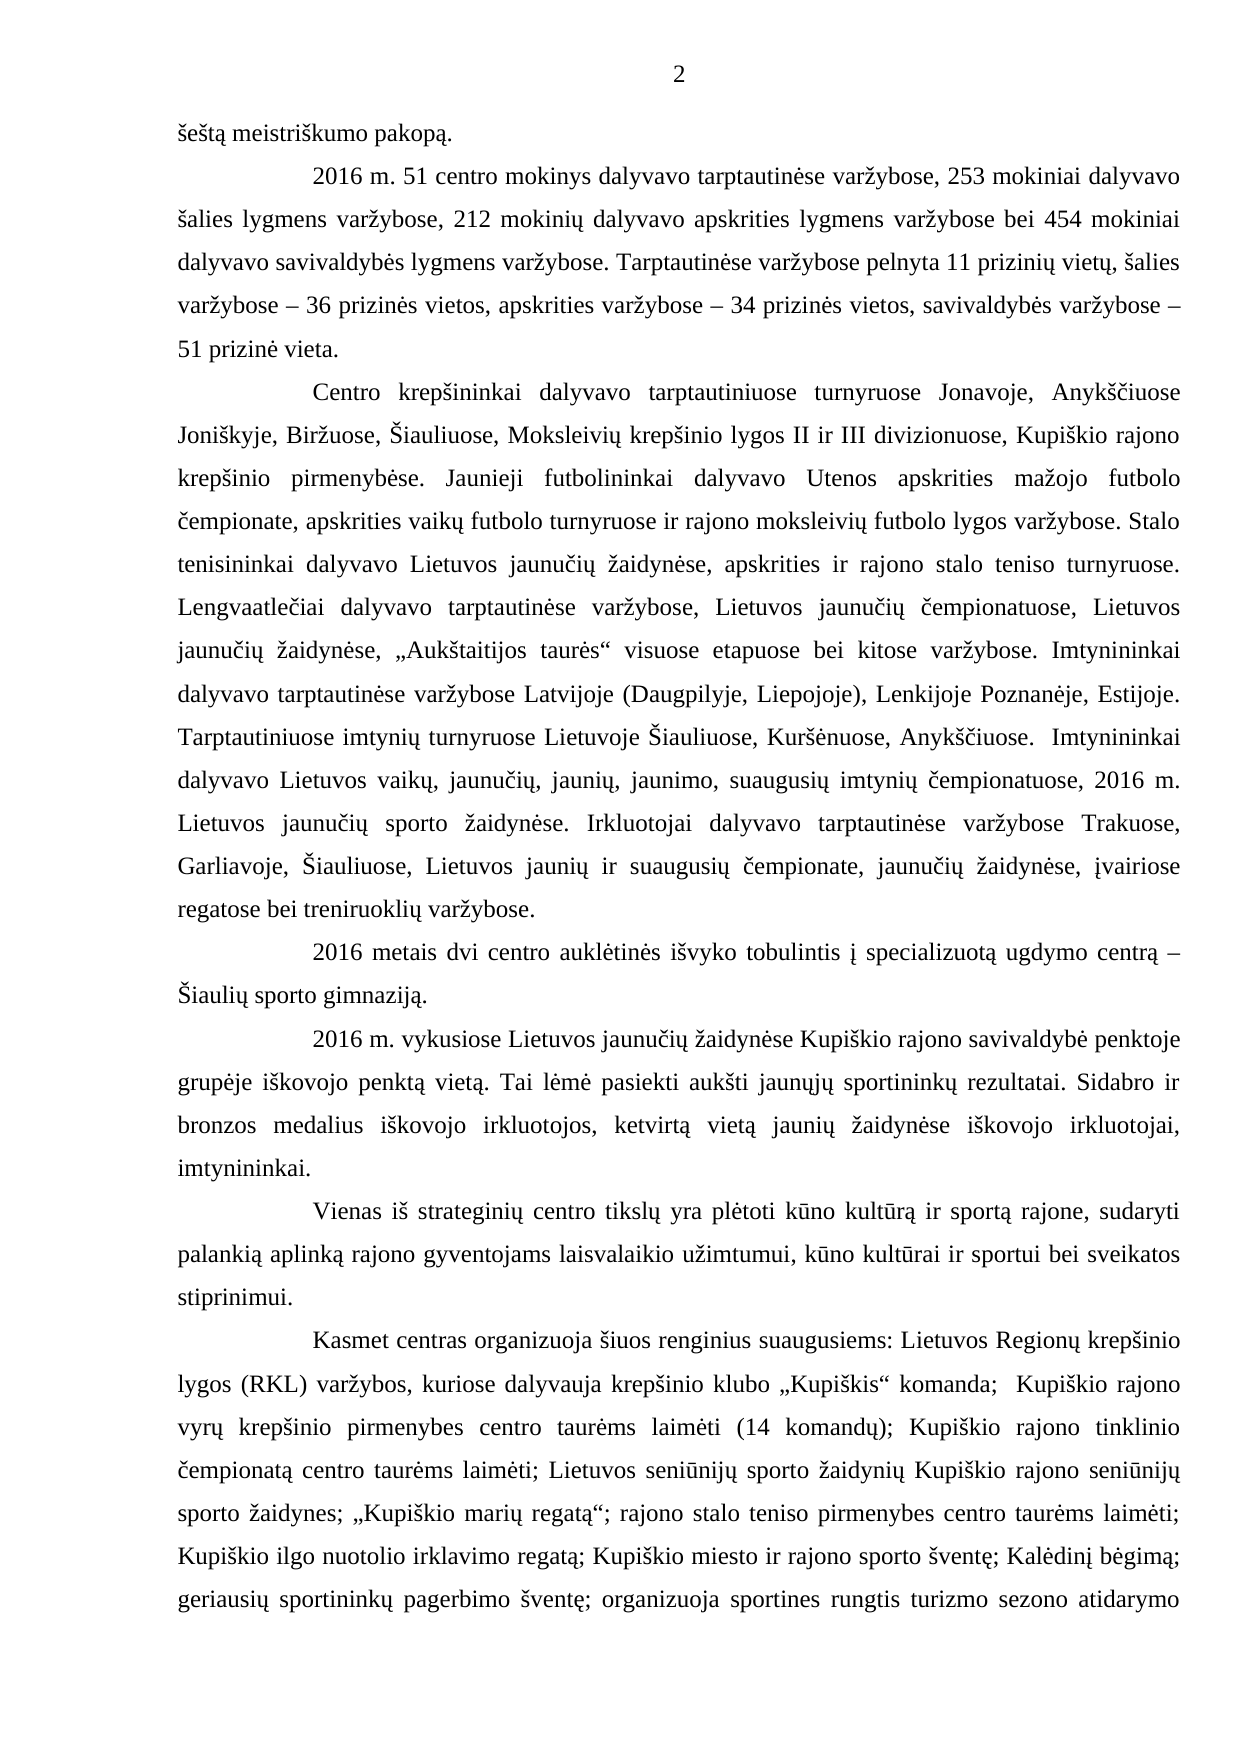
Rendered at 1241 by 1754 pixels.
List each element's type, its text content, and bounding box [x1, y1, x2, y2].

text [177, 118, 1181, 147]
text 2016 m. vykusiose Lietuvos jaunučių žaidynėse Kupiškio rajono savivaldybė penktoje grupėje iškovojo penktą vietą. Tai lėmė pasiekti aukšti jaunųjų sportininkų rezultatai. Sidabro ir bronzos medalius iškovojo irkluotojos, ketvirtą vietą jaunių žaidynėse iškovojo irkluotojai, imtynininkai. [177, 1024, 1181, 1182]
text Vienas iš strateginių centro tikslų yra plėtoti kūno kultūrą ir sportą rajone, sudaryti palankią aplinką rajono gyventojams laisvalaikio užimtumui, kūno kultūrai ir sportui bei sveikatos stiprinimui. [177, 1196, 1181, 1311]
text 2016 metais dvi centro auklėtinės išvyko tobulintis į specializuotą ugdymo centrą – Šiaulių sporto gimnaziją. [177, 937, 1181, 1009]
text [177, 1326, 1181, 1613]
text Centro krepšininkai dalyvavo tarptautiniuose turnyruose Jonavoje, Anykščiuose Joniškyje, Biržuose, Šiauliuose, Moksleivių krepšinio lygos II ir III divizionuose, Kupiškio rajono krepšinio pirmenybėse. Jaunieji futbolininkai dalyvavo Utenos apskrities mažojo futbolo čempionate, apskrities vaikų futbolo turnyruose ir rajono moksleivių futbolo lygos varžybose. Stalo tenisininkai dalyvavo Lietuvos jaunučių žaidynėse, apskrities ir rajono stalo teniso turnyruose. Lengvaatlečiai dalyvavo tarptautinėse varžybose, Lietuvos jaunučių čempionatuose, Lietuvos jaunučių žaidynėse, „Aukštaitijos taurės“ visuose etapuose bei kitose varžybose. Imtynininkai dalyvavo tarptautinėse varžybose Latvijoje (Daugpilyje, Liepojoje), Lenkijoje Poznanėje, Estijoje. Tarptautiniuose imtynių turnyruose Lietuvoje Šiauliuose, Kuršėnuose, Anykščiuose. Imtynininkai dalyvavo Lietuvos vaikų, jaunučių, jaunių, jaunimo, suaugusių imtynių čempionatuose, 2016 m. Lietuvos jaunučių sporto žaidynėse. Irkluotojai dalyvavo tarptautinėse varžybose Trakuose, Garliavoje, Šiauliuose, Lietuvos jaunių ir suaugusių čempionate, jaunučių žaidynėse, įvairiose regatose bei treniruoklių varžybose. [177, 377, 1181, 923]
text 2016 m. 51 centro mokinys dalyvavo tarptautinėse varžybose, 253 mokiniai dalyvavo šalies lygmens varžybose, 212 mokinių dalyvavo apskrities lygmens varžybose bei 454 mokiniai dalyvavo savivaldybės lygmens varžybose. Tarptautinėse varžybose pelnyta 11 prizinių vietų, šalies varžybose – 36 prizinės vietos, apskrities varžybose – 34 prizinės vietos, savivaldybės varžybose – 51 prizinė vieta. [177, 161, 1181, 362]
